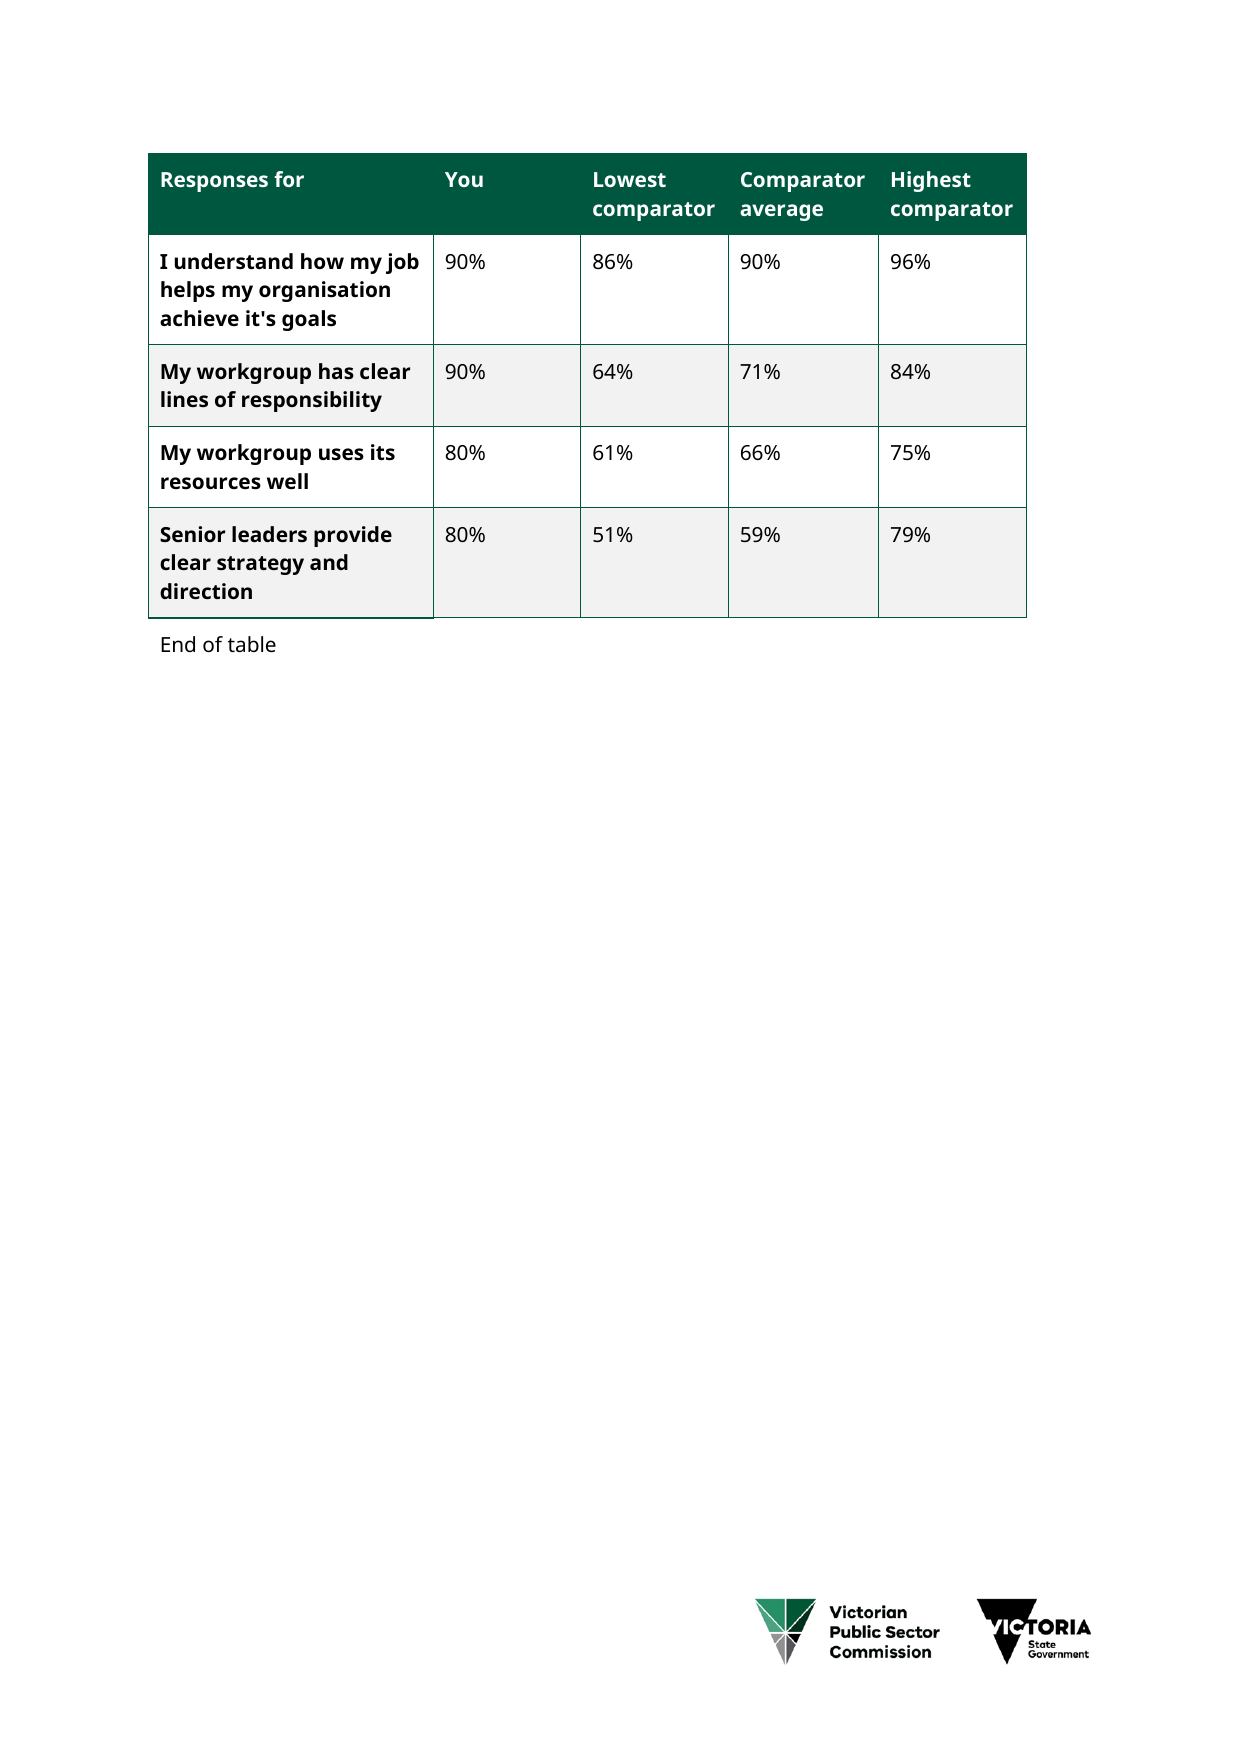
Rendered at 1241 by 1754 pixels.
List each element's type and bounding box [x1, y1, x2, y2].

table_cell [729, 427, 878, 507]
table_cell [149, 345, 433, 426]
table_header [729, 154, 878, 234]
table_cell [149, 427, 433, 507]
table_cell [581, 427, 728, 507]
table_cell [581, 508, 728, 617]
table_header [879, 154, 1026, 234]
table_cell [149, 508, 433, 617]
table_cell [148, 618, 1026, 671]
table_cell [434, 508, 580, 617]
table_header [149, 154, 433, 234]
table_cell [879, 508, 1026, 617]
picture [754, 1598, 1093, 1666]
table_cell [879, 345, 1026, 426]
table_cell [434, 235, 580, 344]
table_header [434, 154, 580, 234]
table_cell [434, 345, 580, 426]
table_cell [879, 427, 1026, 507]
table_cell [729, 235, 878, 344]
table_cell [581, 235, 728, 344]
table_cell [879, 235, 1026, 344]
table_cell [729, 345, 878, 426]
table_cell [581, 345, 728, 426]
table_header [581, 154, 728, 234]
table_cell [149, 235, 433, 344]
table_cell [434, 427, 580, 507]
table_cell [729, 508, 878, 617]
